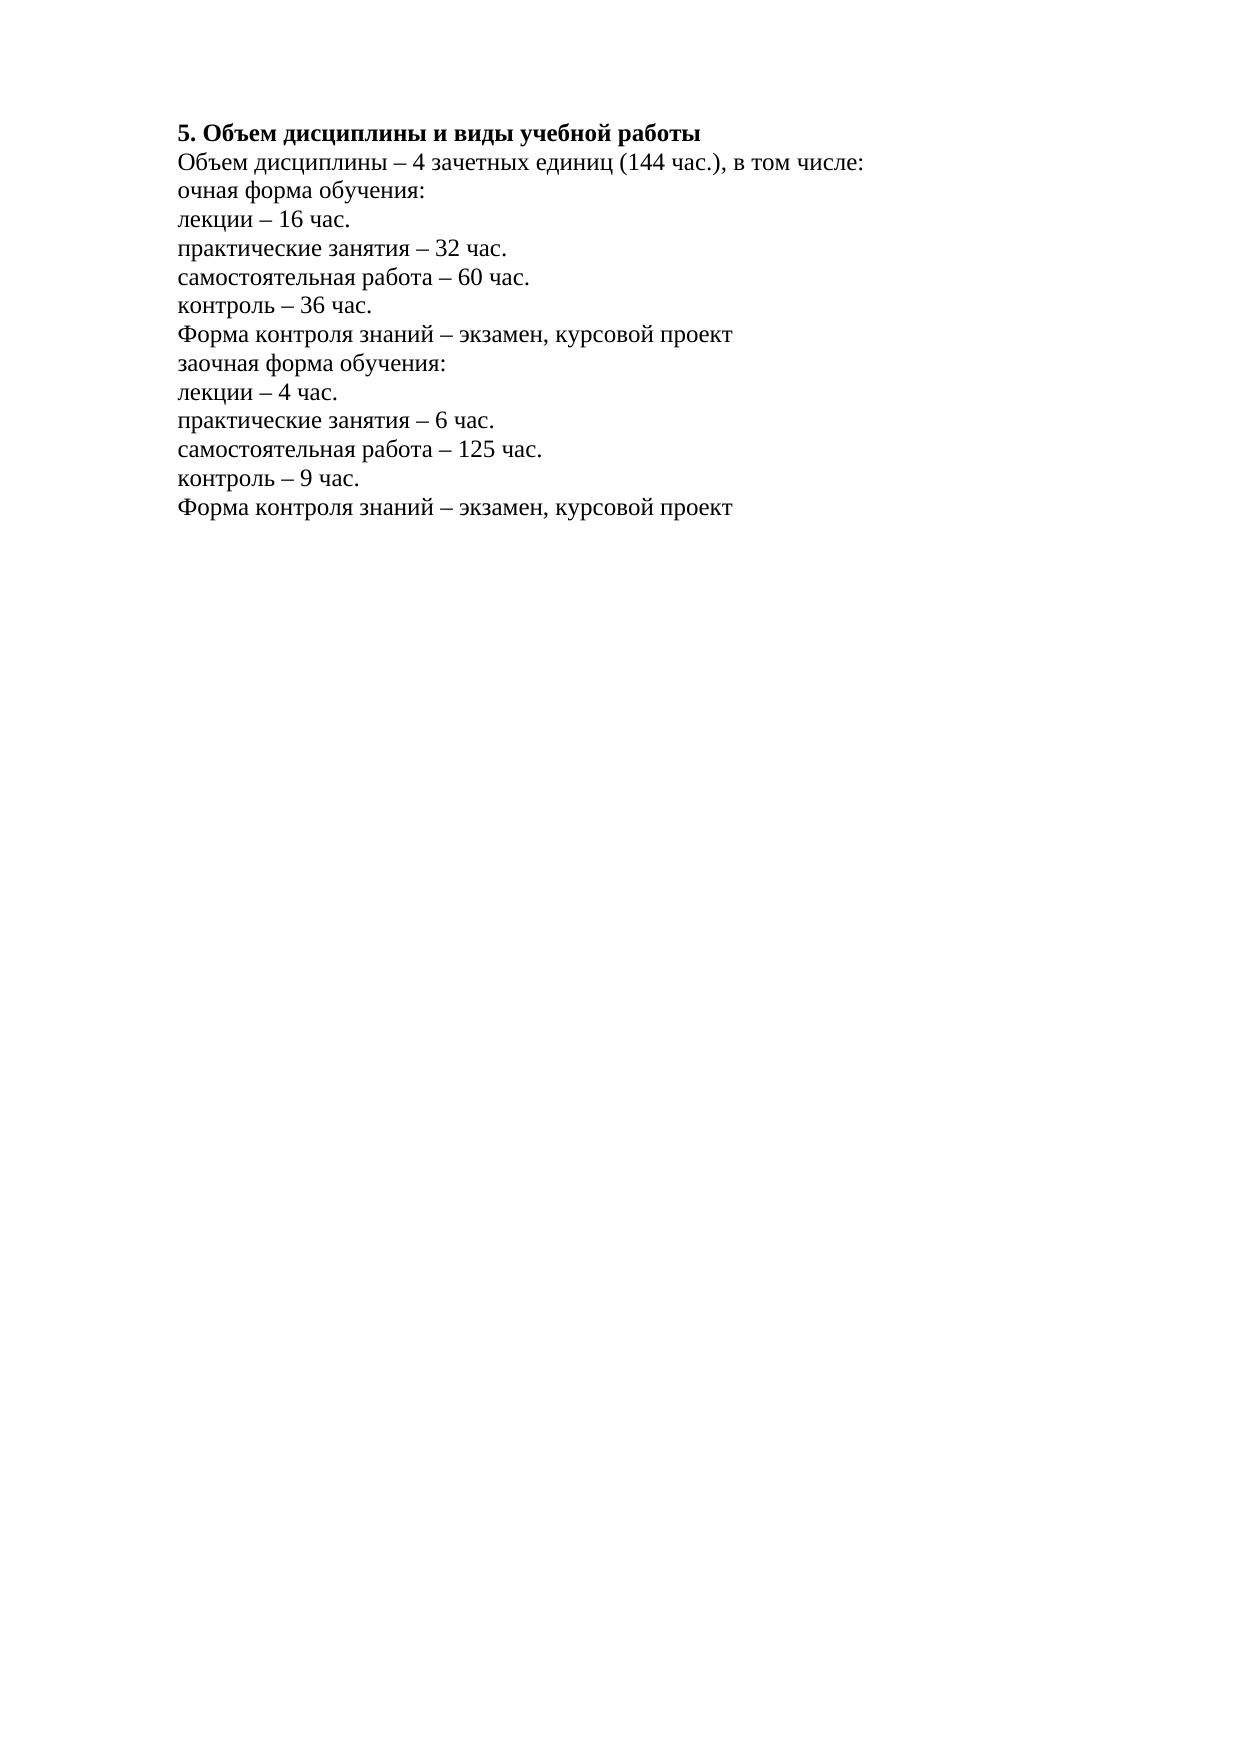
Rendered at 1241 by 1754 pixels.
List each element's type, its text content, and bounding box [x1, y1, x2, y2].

text самостоятельная работа – 125 час. [177, 434, 1152, 463]
text Форма контроля знаний – экзамен, курсовой проект [177, 319, 1152, 348]
text Форма контроля знаний – экзамен, курсовой проект [177, 492, 1152, 521]
text практические занятия – 32 час. [177, 233, 1152, 262]
text заочная форма обучения: [177, 348, 1152, 377]
text лекции – 16 час. [177, 204, 1152, 233]
text контроль – 36 час. [177, 291, 1152, 319]
text лекции – 4 час. [177, 377, 1152, 406]
text очная форма обучения: [177, 176, 1152, 204]
text контроль – 9 час. [177, 463, 1152, 492]
text Объем дисциплины – 4 зачетных единиц (144 час.), в том числе: [177, 147, 1152, 176]
text практические занятия – 6 час. [177, 406, 1152, 434]
text 5. Объем дисциплины и виды учебной работы [177, 118, 1152, 147]
text самостоятельная работа – 60 час. [177, 262, 1152, 291]
